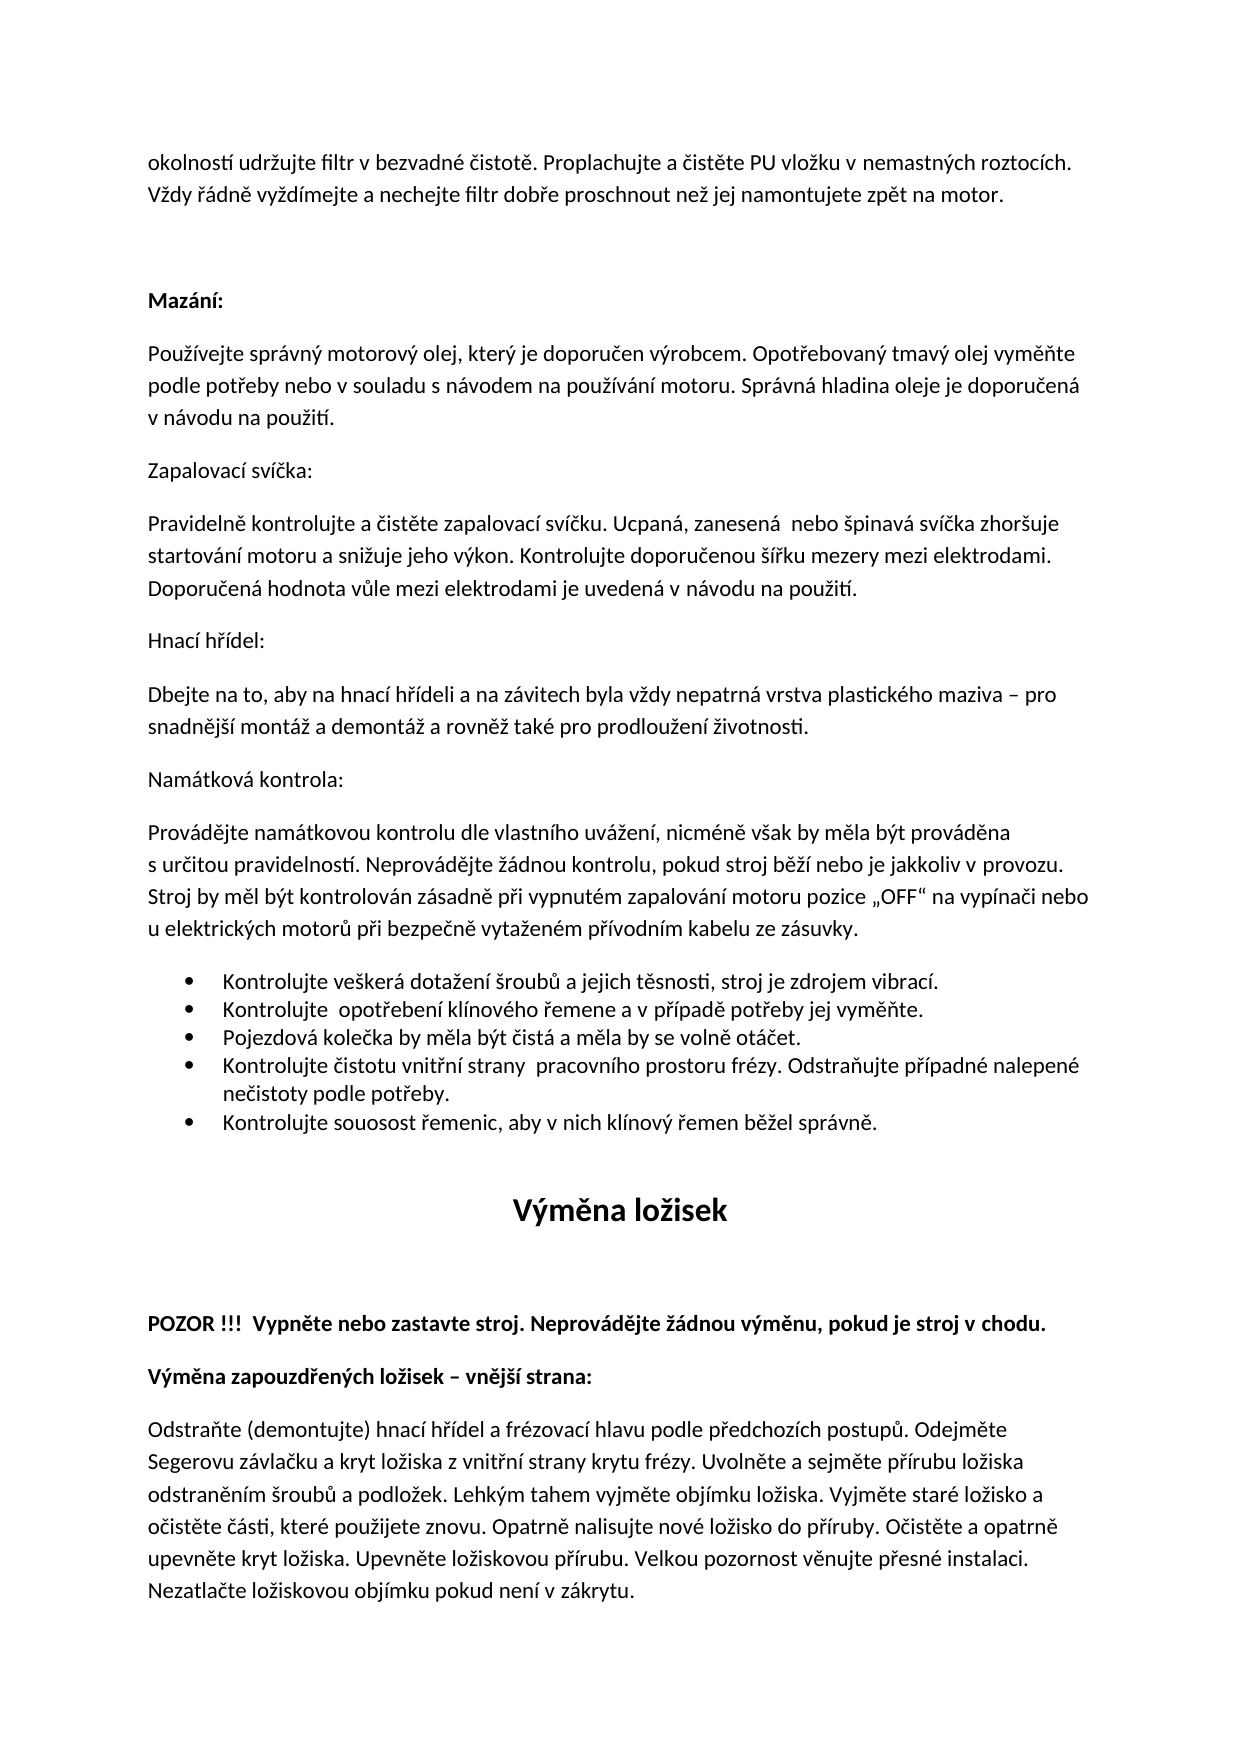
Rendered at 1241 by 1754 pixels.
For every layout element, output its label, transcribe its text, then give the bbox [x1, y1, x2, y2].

text Pravidelně kontrolujte a čistěte zapalovací svíčku. Ucpaná, zanesená nebo špinavá svíčka zhoršuje startování motoru a snižuje jeho výkon. Kontrolujte doporučenou šířku mezery mezi elektrodami. Doporučená hodnota vůle mezi elektrodami je uvedená v návodu na použití. [148, 509, 1093, 602]
text Používejte správný motorový olej, který je doporučen výrobcem. Opotřebovaný tmavý olej vyměňte podle potřeby nebo v souladu s návodem na používání motoru. Správná hladina oleje je doporučená v návodu na použití. [148, 339, 1093, 431]
text Provádějte namátkovou kontrolu dle vlastního uvážení, nicméně však by měla být prováděna s určitou pravidelností. Neprovádějte žádnou kontrolu, pokud stroj běží nebo je jakkoliv v provozu. Stroj by měl být kontrolován zásadně při vypnutém zapalování motoru pozice „OFF“ na vypínači nebo u elektrických motorů při bezpečně vytaženém přívodním kabelu ze zásuvky. [148, 818, 1093, 942]
list Kontrolujte souosost řemenic, aby v nich klínový řemen běžel správně. [185, 1108, 1093, 1136]
text POZOR !!! Vypněte nebo zastavte stroj. Neprovádějte žádnou výměnu, pokud je stroj v chodu. [148, 1309, 1093, 1337]
text Odstraňte (demontujte) hnací hřídel a frézovací hlavu podle předchozích postupů. Odejměte Segerovu závlačku a kryt ložiska z vnitřní strany krytu frézy. Uvolněte a sejměte přírubu ložiska odstraněním šroubů a podložek. Lehkým tahem vyjměte objímku ložiska. Vyjměte staré ložisko a očistěte části, které použijete znovu. Opatrně nalisujte nové ložisko do příruby. Očistěte a opatrně upevněte kryt ložiska. Upevněte ložiskovou přírubu. Velkou pozornost věnujte přesné instalaci. Nezatlačte ložiskovou objímku pokud není v zákrytu. [148, 1415, 1093, 1604]
list Kontrolujte veškerá dotažení šroubů a jejich těsnosti, stroj je zdrojem vibrací. [185, 967, 1093, 996]
text Výměna ložisek [148, 1189, 1093, 1229]
list Kontrolujte opotřebení klínového řemene a v případě potřeby jej vyměňte. [185, 996, 1093, 1023]
list Kontrolujte čistotu vnitřní strany pracovního prostoru frézy. Odstraňujte případné nalepené nečistoty podle potřeby. [185, 1052, 1093, 1108]
text Mazání: [148, 286, 1093, 314]
list Pojezdová kolečka by měla být čistá a měla by se volně otáčet. [185, 1023, 1093, 1052]
text Dbejte na to, aby na hnací hřídeli a na závitech byla vždy nepatrná vrstva plastického maziva – pro snadnější montáž a demontáž a rovněž také pro prodloužení životnosti. [148, 680, 1093, 740]
text Namátková kontrola: [148, 765, 1093, 793]
text Výměna zapouzdřených ložisek – vnější strana: [148, 1362, 1093, 1390]
text Zapalovací svíčka: [148, 456, 1093, 484]
text Hnací hřídel: [148, 627, 1093, 655]
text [148, 148, 1093, 208]
